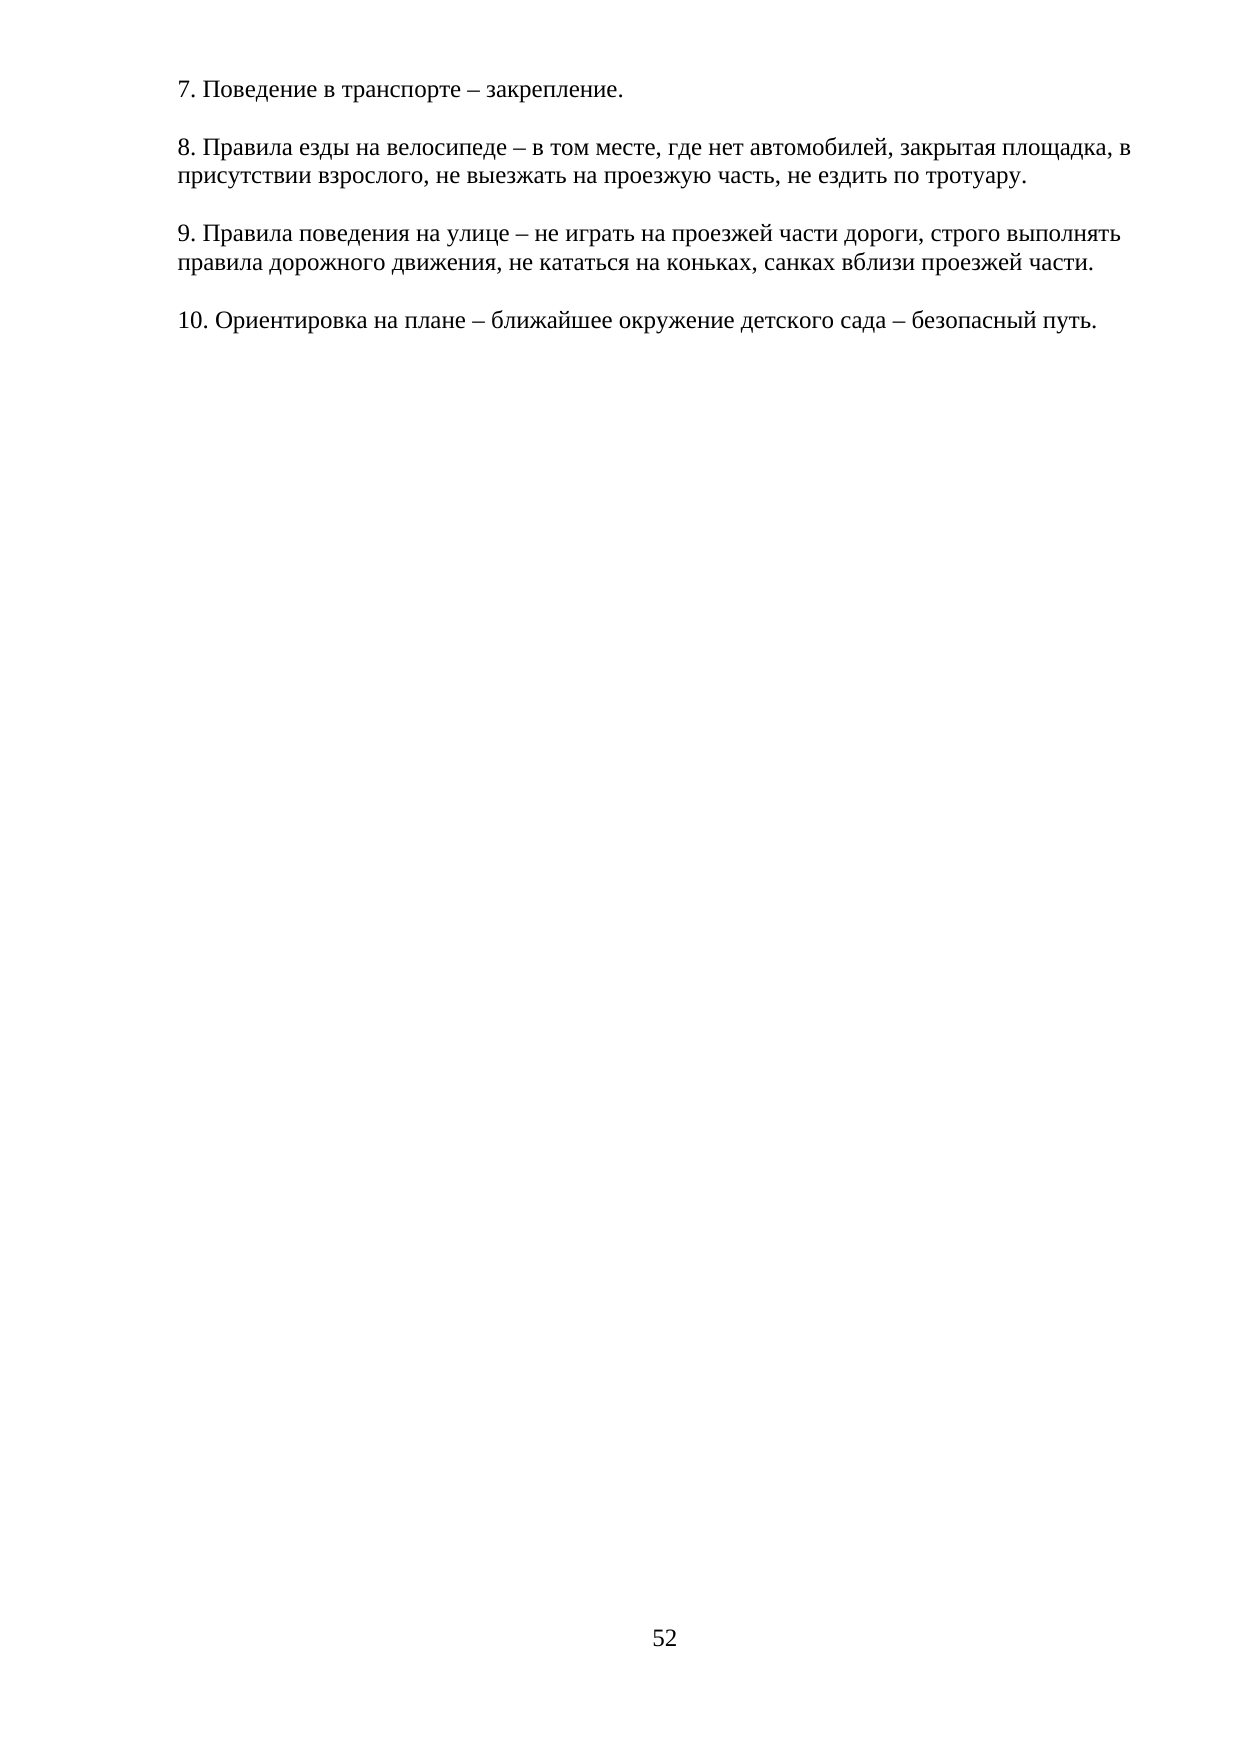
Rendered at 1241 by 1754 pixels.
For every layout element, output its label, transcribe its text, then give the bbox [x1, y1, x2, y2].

text 9. Правила поведения на улице – не играть на проезжей части дороги, строго выполнять правила дорожного движения, не кататься на коньках, санках вблизи проезжей части. [177, 218, 1152, 276]
text 10. Ориентировка на плане – ближайшее окружение детского сада – безопасный путь. [177, 305, 1152, 334]
text 7. Поведение в транспорте – закрепление. [177, 74, 1152, 103]
text 8. Правила езды на велосипеде – в том месте, где нет автомобилей, закрытая площадка, в присутствии взрослого, не выезжать на проезжую часть, не ездить по тротуару. [177, 132, 1152, 189]
